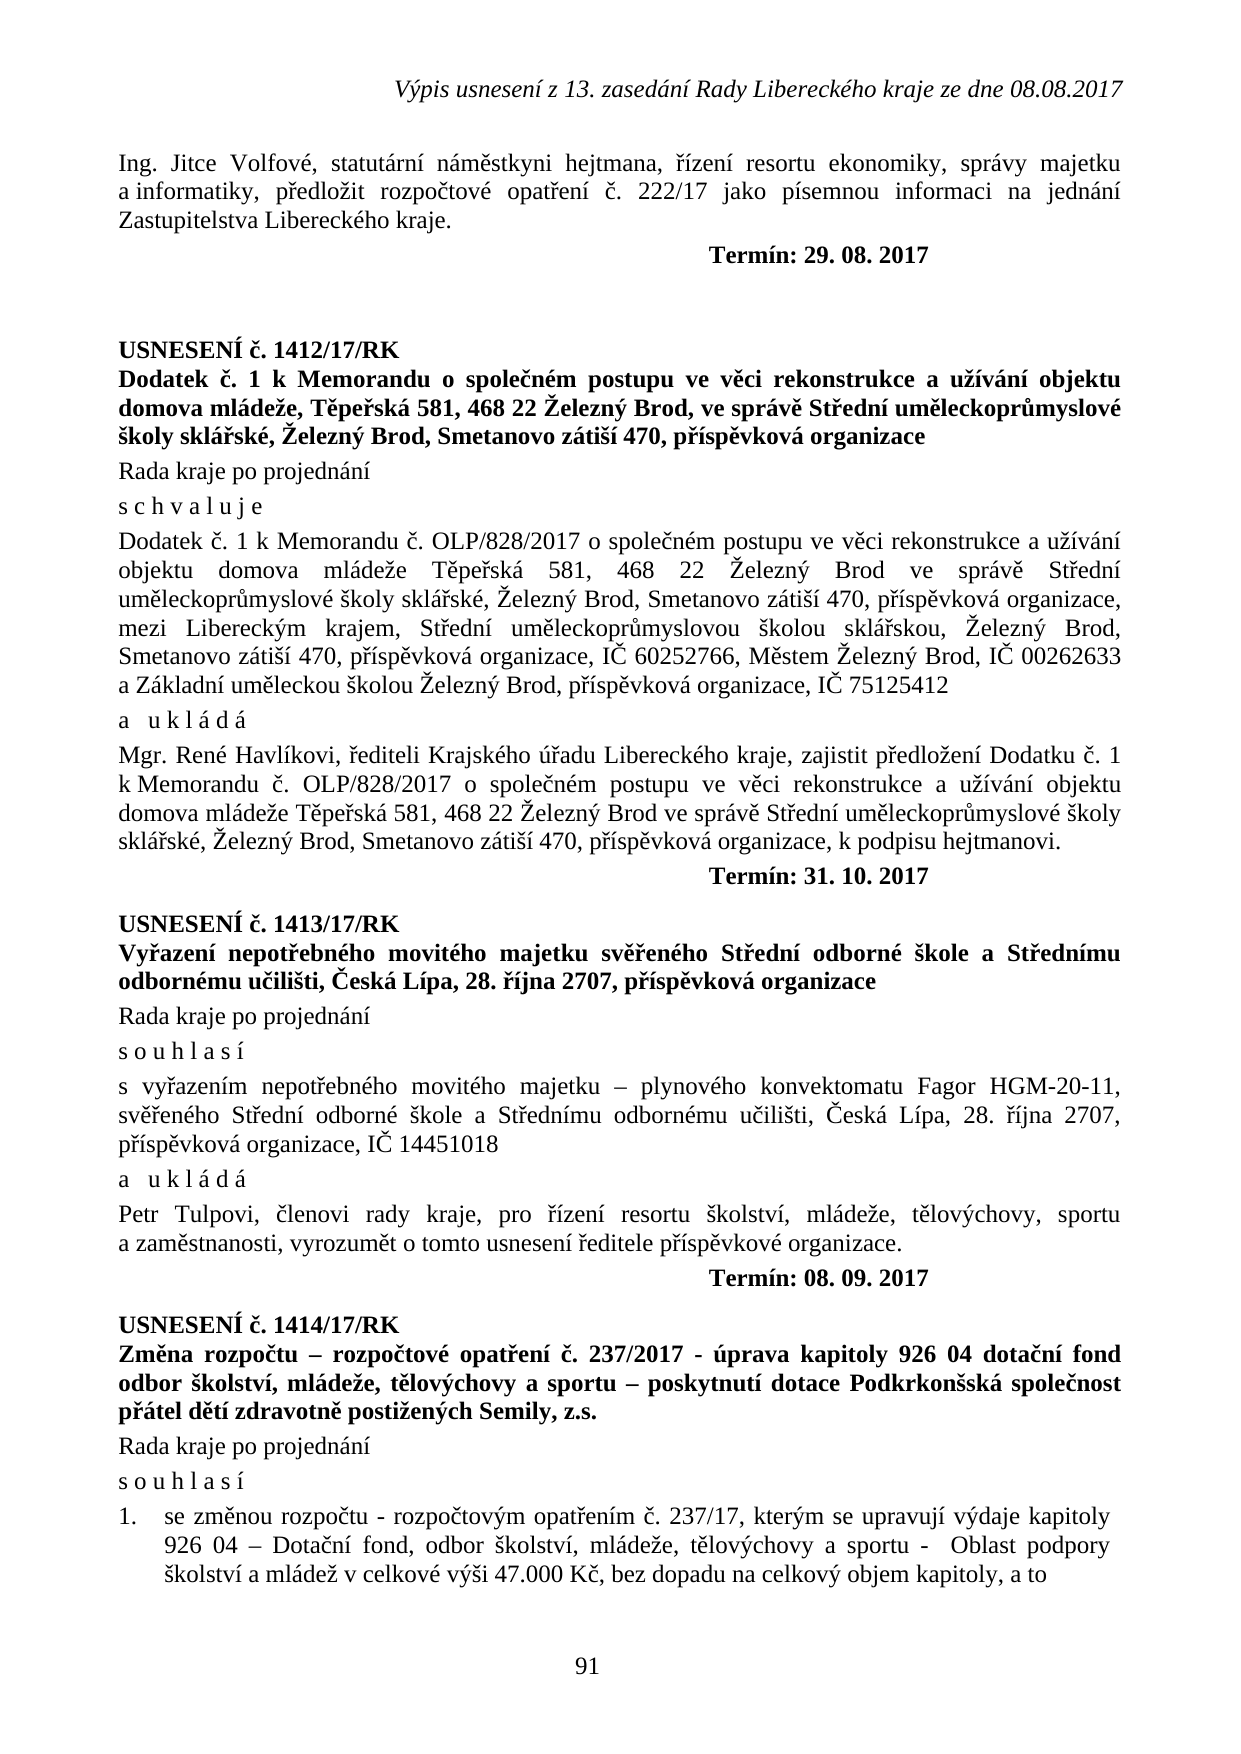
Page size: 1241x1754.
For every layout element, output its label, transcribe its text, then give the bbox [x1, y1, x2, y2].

text s vyřazením nepotřebného movitého majetku – plynového konvektomatu Fagor HGM-20-11, svěřeného Střední odborné škole a Střednímu odbornému učilišti, Česká Lípa, 28. října 2707, příspěvková organizace, IČ 14451018 [118, 1071, 1122, 1158]
text USNESENÍ č. 1413/17/RK [118, 909, 1122, 938]
text Dodatek č. 1 k Memorandu o společném postupu ve věci rekonstrukce a užívání objektu domova mládeže, Těpeřská 581, 468 22 Železný Brod, ve správě Střední uměleckoprůmyslové školy sklářské, Železný Brod, Smetanovo zátiší 470, příspěvková organizace [118, 364, 1122, 450]
text Rada kraje po projednání [118, 1001, 1122, 1030]
text Rada kraje po projednání [118, 1431, 1122, 1460]
text Vyřazení nepotřebného movitého majetku svěřeného Střední odborné škole a Střednímu odbornému učilišti, Česká Lípa, 28. října 2707, příspěvková organizace [118, 938, 1122, 995]
text a ukládá [118, 1164, 1122, 1193]
text souhlasí [118, 1466, 1122, 1495]
text Ing. Jitce Volfové, statutární náměstkyni hejtmana, řízení resortu ekonomiky, správy majetku a informatiky, předložit rozpočtové opatření č. 222/17 jako písemnou informaci na jednání Zastupitelstva Libereckého kraje. [118, 148, 1122, 234]
text Dodatek č. 1 k Memorandu č. OLP/828/2017 o společném postupu ve věci rekonstrukce a užívání objektu domova mládeže Těpeřská 581, 468 22 Železný Brod ve správě Střední uměleckoprůmyslové školy sklářské, Železný Brod, Smetanovo zátiší 470, příspěvková organizace, mezi Libereckým krajem, Střední uměleckoprůmyslovou školou sklářskou, Železný Brod, Smetanovo zátiší 470, příspěvková organizace, IČ 60252766, Městem Železný Brod, IČ 00262633 a Základní uměleckou školou Železný Brod, příspěvková organizace, IČ 75125412 [118, 526, 1122, 699]
text Petr Tulpovi, členovi rady kraje, pro řízení resortu školství, mládeže, tělovýchovy, sportu a zaměstnanosti, vyrozumět o tomto usnesení ředitele příspěvkové organizace. [118, 1199, 1122, 1256]
text souhlasí [118, 1036, 1122, 1065]
text Termín: 31. 10. 2017 [709, 861, 1122, 890]
text Termín: 08. 09. 2017 [709, 1263, 1122, 1291]
text USNESENÍ č. 1412/17/RK [118, 335, 1122, 364]
text schvaluje [118, 491, 1122, 520]
text a ukládá [118, 705, 1122, 734]
text Mgr. René Havlíkovi, řediteli Krajského úřadu Libereckého kraje, zajistit předložení Dodatku č. 1 k Memorandu č. OLP/828/2017 o společném postupu ve věci rekonstrukce a užívání objektu domova mládeže Těpeřská 581, 468 22 Železný Brod ve správě Střední uměleckoprůmyslové školy sklářské, Železný Brod, Smetanovo zátiší 470, příspěvková organizace, k podpisu hejtmanovi. [118, 740, 1122, 855]
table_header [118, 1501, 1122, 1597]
text Rada kraje po projednání [118, 456, 1122, 485]
text Termín: 29. 08. 2017 [709, 240, 1122, 269]
text Změna rozpočtu – rozpočtové opatření č. 237/2017 - úprava kapitoly 926 04 dotační fond odbor školství, mládeže, tělovýchovy a sportu – poskytnutí dotace Podkrkonšská společnost přátel dětí zdravotně postižených Semily, z.s. [118, 1339, 1122, 1425]
text USNESENÍ č. 1414/17/RK [118, 1310, 1122, 1339]
